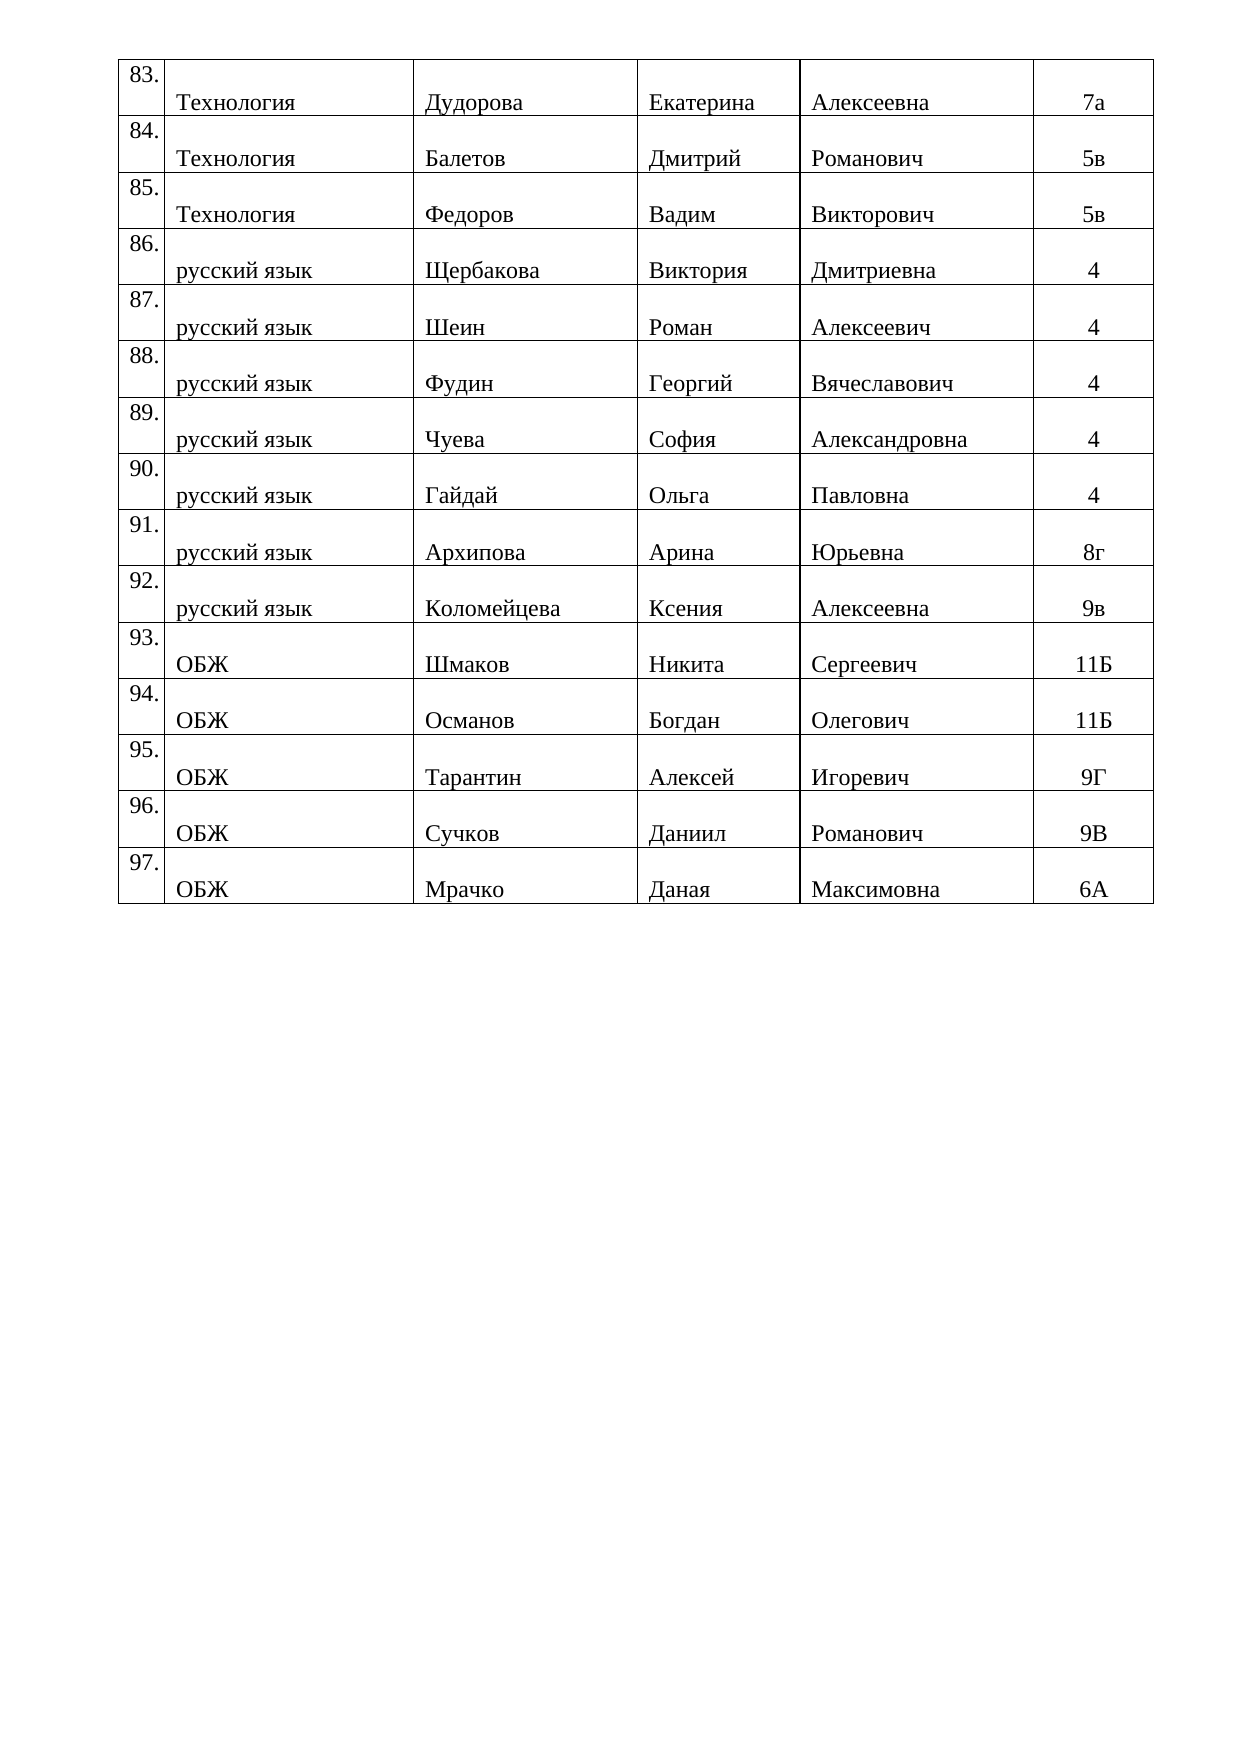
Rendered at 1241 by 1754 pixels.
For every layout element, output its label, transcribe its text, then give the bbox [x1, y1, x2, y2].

table_cell Арина [638, 510, 799, 565]
table_cell Даниил [638, 791, 799, 847]
table_cell [119, 848, 164, 903]
table_cell Алексеевич [801, 285, 1033, 340]
table_cell 4 [1034, 341, 1153, 397]
table_cell Роман [638, 285, 799, 340]
table_cell русский язык [165, 398, 413, 453]
table_cell русский язык [165, 285, 413, 340]
table_cell ОБЖ [165, 848, 413, 903]
table_cell Даная [638, 848, 799, 903]
table_cell Романович [801, 791, 1033, 847]
table_cell Никита [638, 623, 799, 678]
table_cell [119, 60, 164, 115]
table_cell русский язык [165, 229, 413, 284]
table_cell 4 [1034, 229, 1153, 284]
table_cell Шмаков [414, 623, 637, 678]
table_cell ОБЖ [165, 623, 413, 678]
table_cell ОБЖ [165, 679, 413, 734]
table_cell Юрьевна [801, 510, 1033, 565]
table_cell Виктория [638, 229, 799, 284]
table_cell Александровна [801, 398, 1033, 453]
table_cell 11Б [1034, 623, 1153, 678]
table_cell 4 [1034, 454, 1153, 509]
table_cell Богдан [638, 679, 799, 734]
table_cell Сучков [414, 791, 637, 847]
table_cell [119, 398, 164, 453]
table_cell Гайдай [414, 454, 637, 509]
table_cell Вадим [638, 173, 799, 228]
table_cell 11Б [1034, 679, 1153, 734]
table_cell ОБЖ [165, 735, 413, 790]
table_cell Балетов [414, 116, 637, 172]
table_cell Дмитриевна [801, 229, 1033, 284]
table_cell [119, 116, 164, 172]
table_cell русский язык [165, 566, 413, 622]
table_cell Федоров [414, 173, 637, 228]
table_cell Технология [165, 173, 413, 228]
table_cell [119, 735, 164, 790]
table_cell [119, 454, 164, 509]
table_cell [119, 566, 164, 622]
table_cell Фудин [414, 341, 637, 397]
table_cell Дмитрий [638, 116, 799, 172]
table_cell 4 [1034, 285, 1153, 340]
table_cell Щербакова [414, 229, 637, 284]
table_cell Османов [414, 679, 637, 734]
table_cell [119, 791, 164, 847]
table_cell 9в [1034, 566, 1153, 622]
table_cell Павловна [801, 454, 1033, 509]
table_cell [119, 679, 164, 734]
table_cell Алексей [638, 735, 799, 790]
table_cell русский язык [165, 341, 413, 397]
table_cell 5в [1034, 116, 1153, 172]
table_cell Романович [801, 116, 1033, 172]
table_cell Алексеевна [801, 566, 1033, 622]
table_cell Технология [165, 116, 413, 172]
table_cell Вячеславович [801, 341, 1033, 397]
table_cell [119, 341, 164, 397]
table_cell [119, 623, 164, 678]
table_cell Викторович [801, 173, 1033, 228]
table_cell 4 [1034, 398, 1153, 453]
table_cell [119, 173, 164, 228]
table_cell Ксения [638, 566, 799, 622]
table_cell 6А [1034, 848, 1153, 903]
table_cell ОБЖ [165, 791, 413, 847]
table_cell Технология [165, 60, 413, 115]
table_cell Ольга [638, 454, 799, 509]
table_cell русский язык [165, 454, 413, 509]
table_cell 7а [1034, 60, 1153, 115]
table_cell Георгий [638, 341, 799, 397]
table_cell Тарантин [414, 735, 637, 790]
table_cell Екатерина [638, 60, 799, 115]
table_cell 9Г [1034, 735, 1153, 790]
table_cell [119, 285, 164, 340]
table_cell София [638, 398, 799, 453]
table_cell 8г [1034, 510, 1153, 565]
table_cell Архипова [414, 510, 637, 565]
table_cell Шеин [414, 285, 637, 340]
table_cell Сергеевич [801, 623, 1033, 678]
table_cell Максимовна [801, 848, 1033, 903]
table_cell Дудорова [414, 60, 637, 115]
table_cell Олегович [801, 679, 1033, 734]
table_cell [119, 229, 164, 284]
table_cell Мрачко [414, 848, 637, 903]
table_cell [119, 510, 164, 565]
table_cell Игоревич [801, 735, 1033, 790]
table_cell 9В [1034, 791, 1153, 847]
table_cell Коломейцева [414, 566, 637, 622]
table_cell Чуева [414, 398, 637, 453]
table_cell русский язык [165, 510, 413, 565]
table_cell 5в [1034, 173, 1153, 228]
table_cell Алексеевна [801, 60, 1033, 115]
